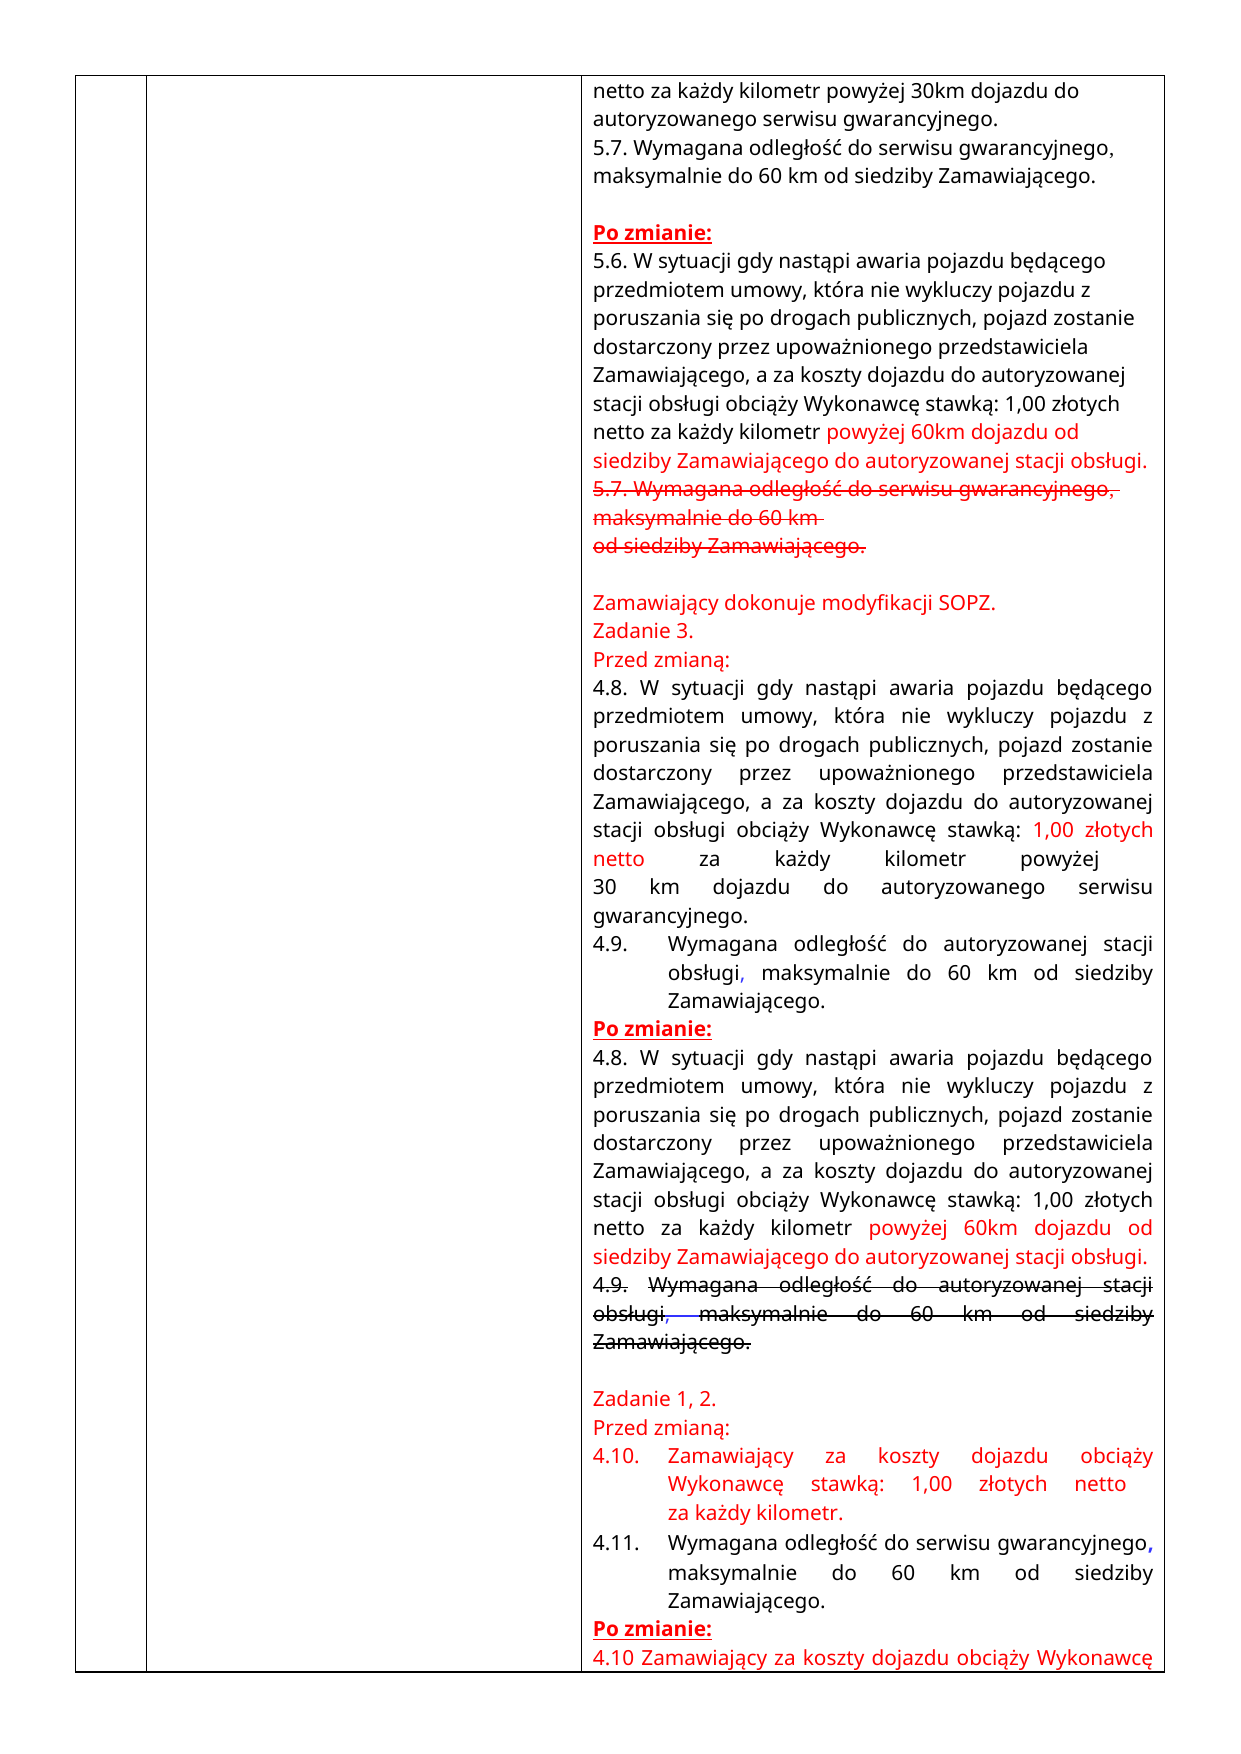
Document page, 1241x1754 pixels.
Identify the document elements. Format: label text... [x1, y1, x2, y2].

table_cell 3 [76, 76, 146, 1671]
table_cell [147, 76, 581, 1671]
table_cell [582, 76, 1164, 1671]
